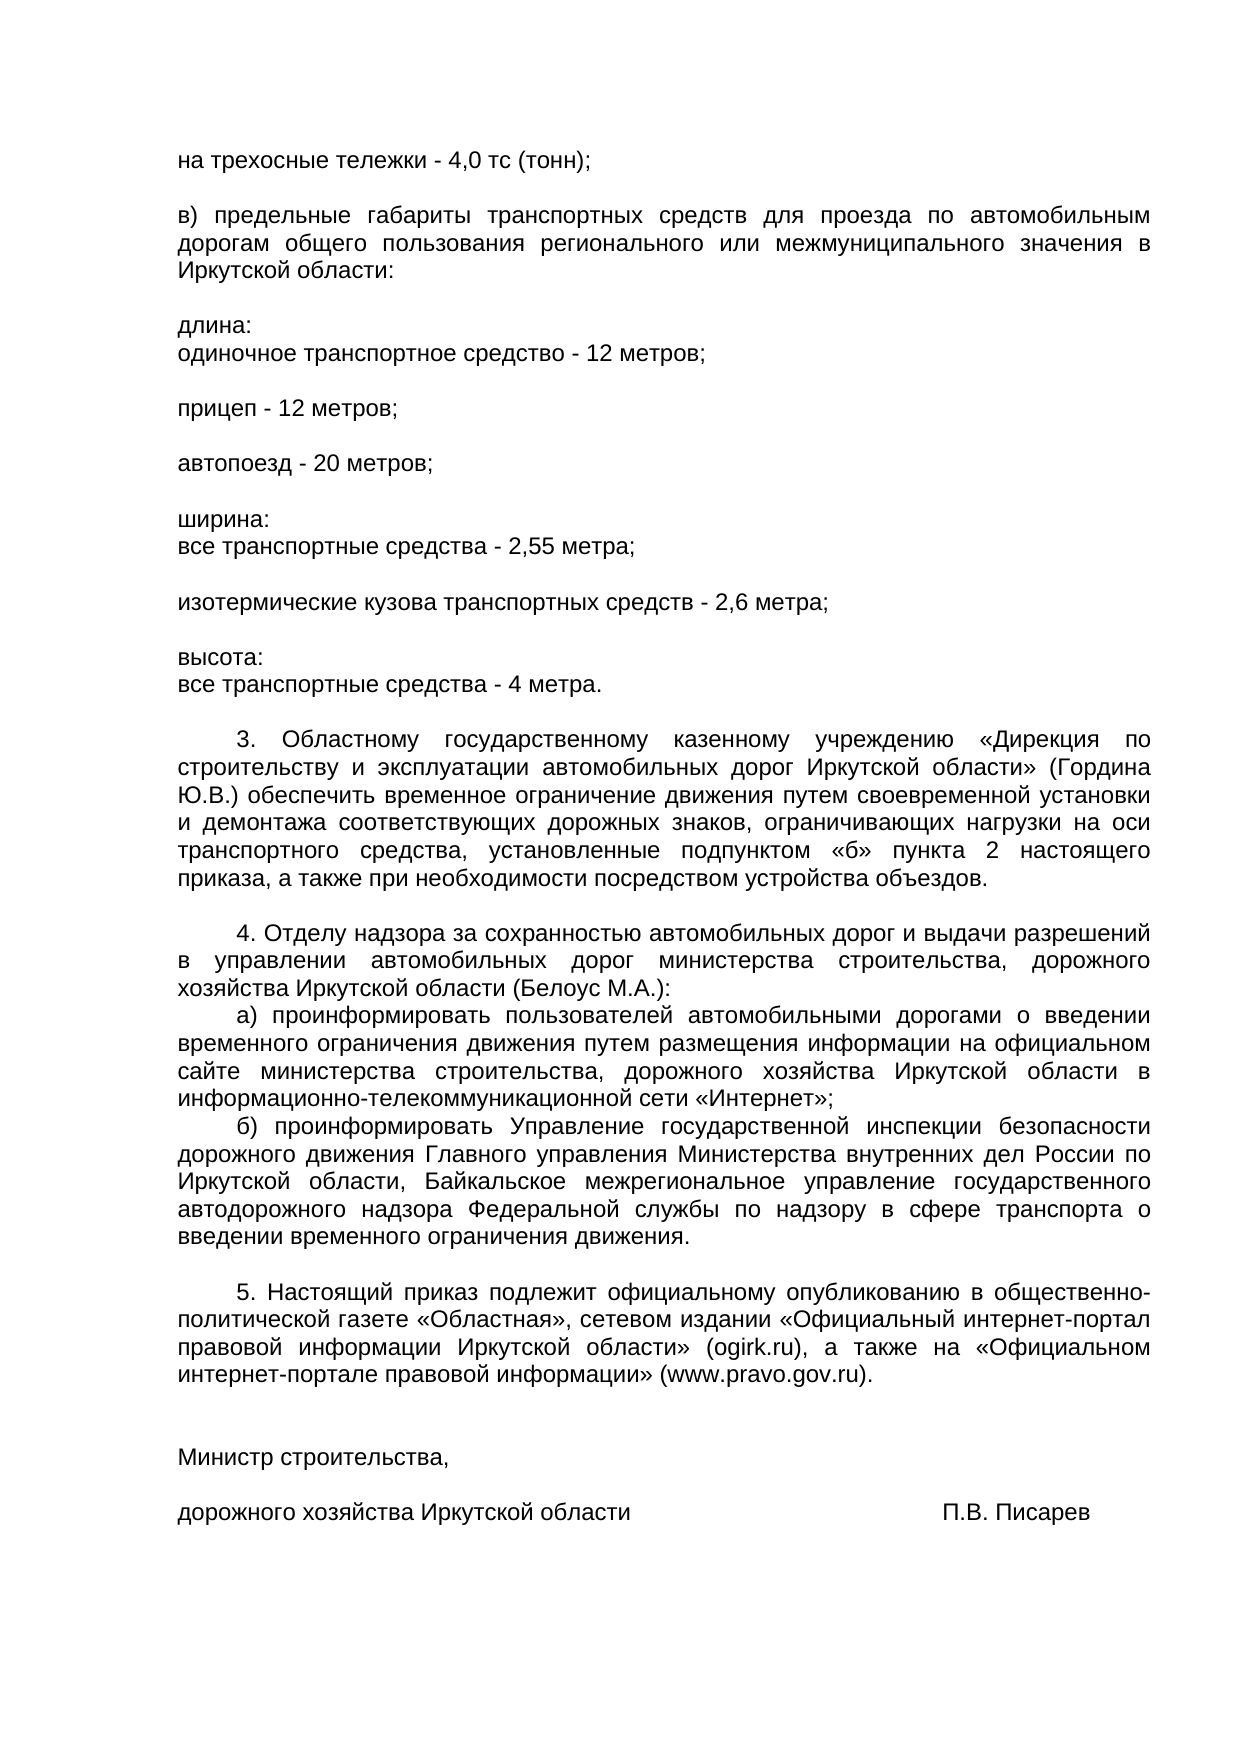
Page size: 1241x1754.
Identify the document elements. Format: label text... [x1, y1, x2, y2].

text Министр строительства, [177, 1388, 1152, 1471]
text на трехосные тележки - 4,0 тс (тонн); [177, 118, 1152, 173]
text 4. Отделу надзора за сохранностью автомобильных дорог и выдачи разрешений в управлении автомобильных дорог министерства строительства, дорожного хозяйства Иркутской области (Белоус М.А.): [177, 919, 1152, 1001]
text автопоезд - 20 метров; [177, 422, 1152, 477]
text в) предельные габариты транспортных средств для проезда по автомобильным дорогам общего пользования регионального или межмуниципального значения в Иркутской области: [177, 173, 1152, 284]
text длина: одиночное транспортное средство - 12 метров; [177, 284, 1152, 367]
text а) проинформировать пользователей автомобильными дорогами о введении временного ограничения движения путем размещения информации на официальном сайте министерства строительства, дорожного хозяйства Иркутской области в информационно-телекоммуникационной сети «Интернет»; [177, 1001, 1152, 1112]
text высота: все транспортные средства - 4 метра. [177, 615, 1152, 698]
text прицеп - 12 метров; [177, 367, 1152, 422]
text ширина: все транспортные средства - 2,55 метра; [177, 477, 1152, 560]
text дорожного хозяйства Иркутской области П.В. Писарев [177, 1471, 1152, 1526]
text б) проинформировать Управление государственной инспекции безопасности дорожного движения Главного управления Министерства внутренних дел России по Иркутской области, Байкальское межрегиональное управление государственного автодорожного надзора Федеральной службы по надзору в сфере транспорта о введении временного ограничения движения. [177, 1112, 1152, 1250]
text изотермические кузова транспортных средств - 2,6 метра; [177, 560, 1152, 615]
text 3. Областному государственному казенному учреждению «Дирекция по строительству и эксплуатации автомобильных дорог Иркутской области» (Гордина Ю.В.) обеспечить временное ограничение движения путем своевременной установки и демонтажа соответствующих дорожных знаков, ограничивающих нагрузки на оси транспортного средства, установленные подпунктом «б» пункта 2 настоящего приказа, а также при необходимости посредством устройства объездов. [177, 725, 1152, 891]
text 5. Настоящий приказ подлежит официальному опубликованию в общественно-политической газете «Областная», сетевом издании «Официальный интернет-портал правовой информации Иркутской области» (ogirk.ru), а также на «Официальном интернет-портале правовой информации» (www.pravo.gov.ru). [177, 1277, 1152, 1388]
